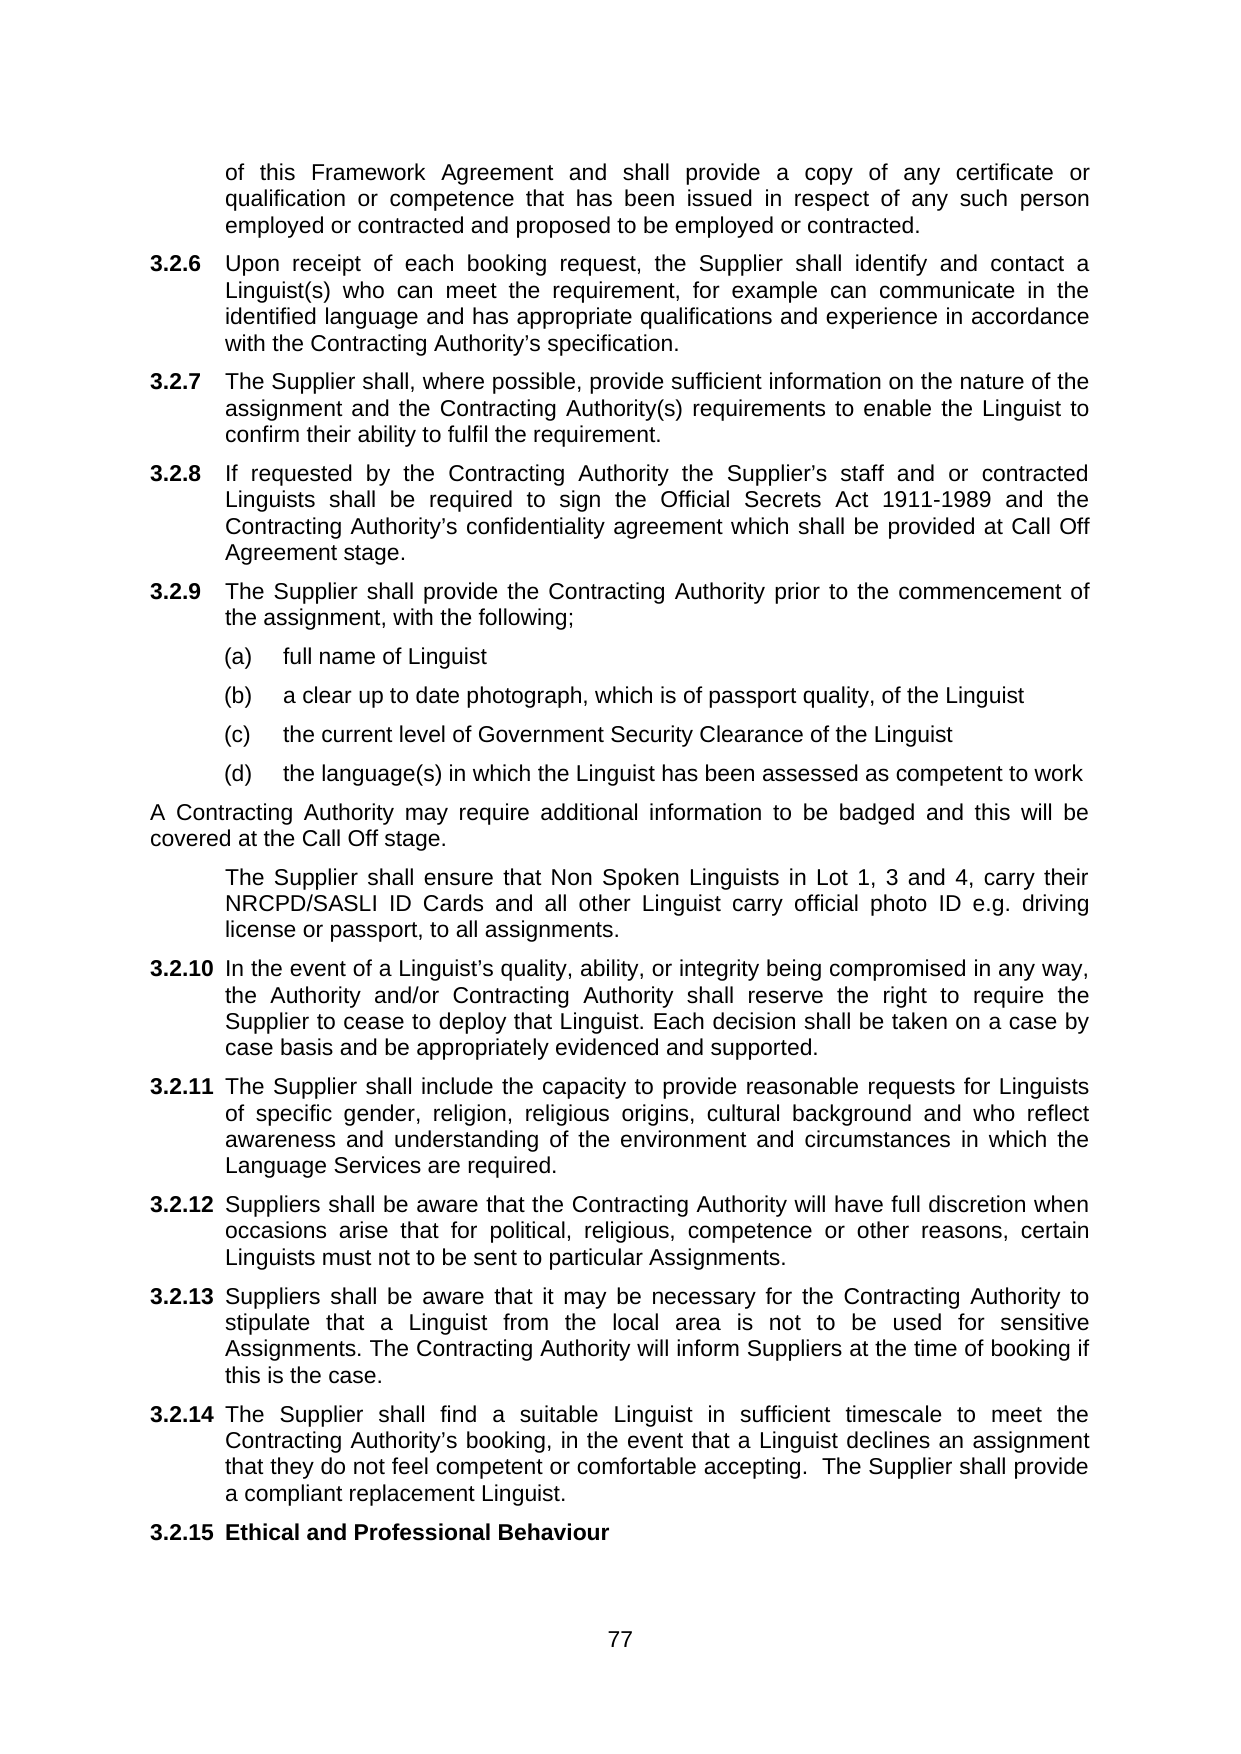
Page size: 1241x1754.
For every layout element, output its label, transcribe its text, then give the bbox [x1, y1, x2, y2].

subtitle The Supplier shall, where possible, provide sufficient information on the nature of the assignment and the Contracting Authority(s) requirements to enable the Linguist to confirm their ability to fulfil the requirement. [150, 368, 1090, 447]
subtitle The Supplier shall include the capacity to provide reasonable requests for Linguists of specific gender, religion, religious origins, cultural background and who reflect awareness and understanding of the environment and circumstances in which the Language Services are required. [150, 1073, 1090, 1178]
list The Supplier shall ensure that Non Spoken Linguists in Lot 1, 3 and 4, carry their NRCPD/SASLI ID Cards and all other Linguist carry official photo ID e.g. driving license or passport, to all assignments. [225, 864, 1090, 943]
list the language(s) in which the Linguist has been assessed as competent to work [224, 759, 1090, 786]
subtitle Suppliers shall be aware that the Contracting Authority will have full discretion when occasions arise that for political, religious, competence or other reasons, certain Linguists must not to be sent to particular Assignments. [150, 1191, 1090, 1270]
subtitle Ethical and Professional Behaviour [150, 1518, 1090, 1545]
subtitle The Supplier shall find a suitable Linguist in sufficient timescale to meet the Contracting Authority’s booking, in the event that a Linguist declines an assignment that they do not feel competent or comfortable accepting. The Supplier shall provide a compliant replacement Linguist. [150, 1401, 1090, 1506]
list a clear up to date photograph, which is of passport quality, of the Linguist [224, 682, 1090, 708]
subtitle In the event of a Linguist’s quality, ability, or integrity being compromised in any way, the Authority and/or Contracting Authority shall reserve the right to require the Supplier to cease to deploy that Linguist. Each decision shall be taken on a case by case basis and be appropriately evidenced and supported. [150, 955, 1090, 1061]
subtitle Suppliers shall be aware that it may be necessary for the Contracting Authority to stipulate that a Linguist from the local area is not to be used for sensitive Assignments. The Contracting Authority will inform Suppliers at the time of booking if this is the case. [150, 1283, 1090, 1388]
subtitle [150, 159, 1090, 238]
list A Contracting Authority may require additional information to be badged and this will be covered at the Call Off stage. [150, 798, 1090, 851]
subtitle full name of Linguist [224, 643, 1090, 669]
list the current level of Government Security Clearance of the Linguist [224, 721, 1090, 747]
subtitle Upon receipt of each booking request, the Supplier shall identify and contact a Linguist(s) who can meet the requirement, for example can communicate in the identified language and has appropriate qualifications and experience in accordance with the Contracting Authority’s specification. [150, 250, 1090, 356]
subtitle The Supplier shall provide the Contracting Authority prior to the commencement of the assignment, with the following; [150, 578, 1090, 631]
subtitle If requested by the Contracting Authority the Supplier’s staff and or contracted Linguists shall be required to sign the Official Secrets Act 1911-1989 and the Contracting Authority’s confidentiality agreement which shall be provided at Call Off Agreement stage. [150, 460, 1090, 565]
